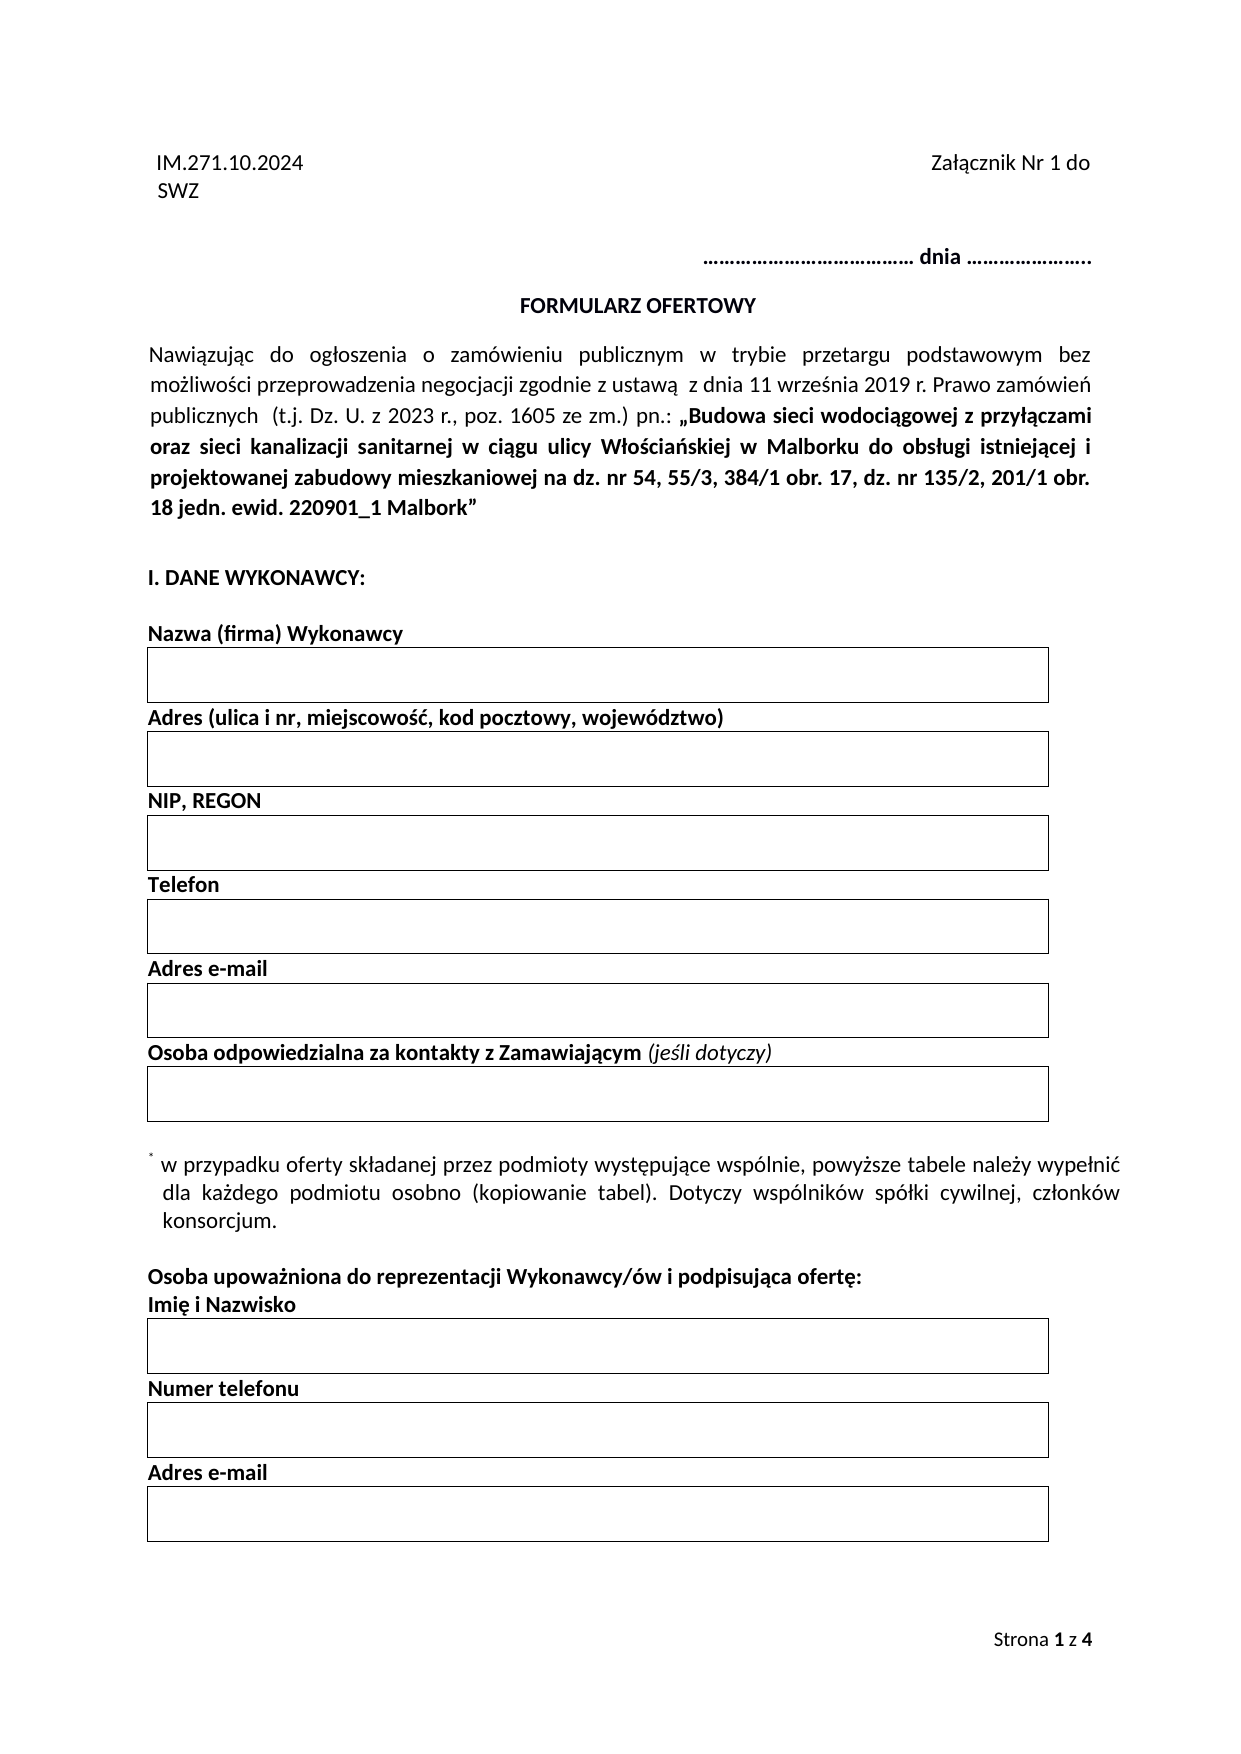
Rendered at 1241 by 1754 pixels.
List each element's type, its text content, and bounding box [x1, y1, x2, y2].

text Imię i Nazwisko [148, 1290, 1122, 1318]
table_header [148, 900, 1048, 953]
table_header [148, 1067, 1048, 1121]
table_header [148, 816, 1048, 869]
table_header [148, 1403, 1048, 1457]
table_header [148, 648, 1048, 702]
text Nawiązując do ogłoszenia o zamówieniu publicznym w trybie przetargu podstawowym bez możliwości przeprowadzenia negocjacji zgodnie z ustawą z dnia 11 września 2019 r. Prawo zamówień publicznych (t.j. Dz. U. z 2023 r., poz. 1605 ze zm.) pn.: „Budowa sieci wodociągowej z przyłączami oraz sieci kanalizacji sanitarnej w ciągu ulicy Włościańskiej w Malborku do obsługi istniejącej i projektowanej zabudowy mieszkaniowej na dz. nr 54, 55/3, 384/1 obr. 17, dz. nr 135/2, 201/1 obr. 18 jedn. ewid. 220901_1 Malbork” [149, 340, 1092, 522]
table_header [148, 1487, 1048, 1541]
text Telefon [148, 871, 1122, 898]
text Nazwa (firma) Wykonawcy [148, 619, 1122, 647]
text NIP, REGON [148, 787, 1122, 815]
text Adres (ulica i nr, miejscowość, kod pocztowy, województwo) [148, 703, 1122, 731]
text IM.271.10.2024 Załącznik Nr 1 do SWZ [156, 148, 1091, 204]
text * w przypadku oferty składanej przez podmioty występujące wspólnie, powyższe tabele należy wypełnić dla każdego podmiotu osobno (kopiowanie tabel). Dotyczy wspólników spółki cywilnej, członków konsorcjum. [148, 1150, 1122, 1234]
text Adres e-mail [148, 1458, 1122, 1486]
table_header [148, 732, 1048, 786]
text I. DANE WYKONAWCY: [148, 563, 1122, 591]
text ………………………………… dnia ………………….. [183, 242, 1092, 270]
text Adres e-mail [148, 954, 1122, 982]
table_header [148, 984, 1048, 1037]
text Osoba odpowiedzialna za kontakty z Zamawiającym (jeśli dotyczy) [148, 1038, 1122, 1066]
text Osoba upoważniona do reprezentacji Wykonawcy/ów i podpisująca ofertę: [148, 1262, 1122, 1290]
text FORMULARZ OFERTOWY [183, 291, 1092, 319]
table_header [148, 1319, 1048, 1373]
text Numer telefonu [148, 1374, 1122, 1402]
